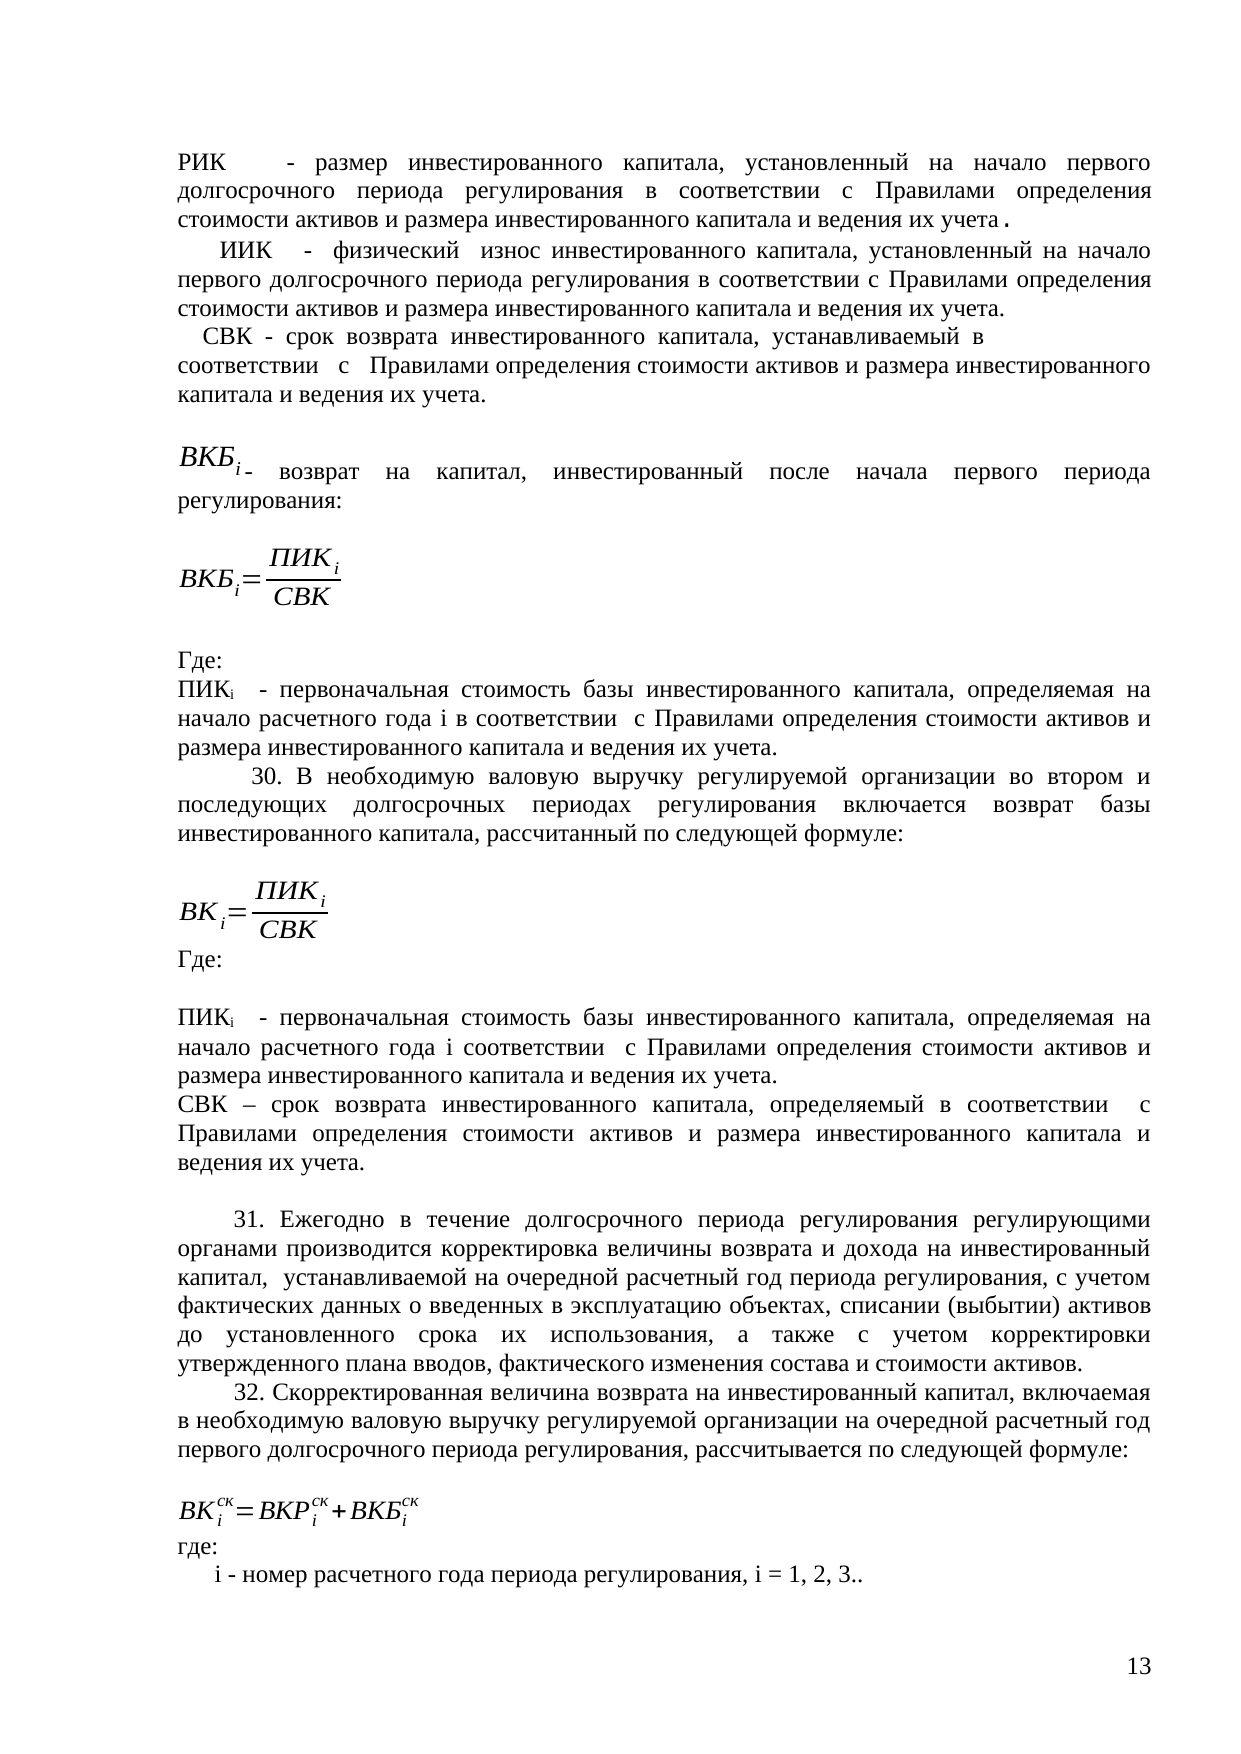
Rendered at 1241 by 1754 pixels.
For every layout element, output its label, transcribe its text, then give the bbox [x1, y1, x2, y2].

text ИИК - физический износ инвестированного капитала, установленный на начало первого долгосрочного периода регулирования в соответствии с Правилами определения стоимости активов и размера инвестированного капитала и ведения их учета. [177, 235, 1152, 321]
text Где: [177, 645, 1152, 674]
text 32. Скорректированная величина возврата на инвестированный капитал, включаемая в необходимую валовую выручку регулируемой организации на очередной расчетный год первого долгосрочного периода регулирования, рассчитывается по следующей формуле: [177, 1377, 1152, 1463]
text - возврат на капитал, инвестированный после начала первого периода регулирования: [177, 441, 1152, 514]
text где: [177, 1531, 1152, 1559]
text РИК - размер инвестированного капитала, установленный на начало первого долгосрочного периода регулирования в соответствии с Правилами определения стоимости активов и размера инвестированного капитала и ведения их учета. [177, 147, 1152, 235]
text Где: [177, 944, 1152, 973]
text соответствии с Правилами определения стоимости активов и размера инвестированного капитала и ведения их учета. [177, 350, 1152, 408]
text i - номер расчетного года периода регулирования, i = 1, 2, 3.. [214, 1559, 1152, 1588]
text СВК – срок возврата инвестированного капитала, определяемый в соответствии с Правилами определения стоимости активов и размера инвестированного капитала и ведения их учета. [177, 1089, 1152, 1175]
text ПИКi - первоначальная стоимость базы инвестированного капитала, определяемая на начало расчетного года i соответствии с Правилами определения стоимости активов и размера инвестированного капитала и ведения их учета. [177, 1002, 1152, 1089]
text СВК - срок возврата инвестированного капитала, устанавливаемый в [177, 321, 1152, 350]
text 30. В необходимую валовую выручку регулируемой организации во втором и последующих долгосрочных периодах регулирования включается возврат базы инвестированного капитала, рассчитанный по следующей формуле: [177, 761, 1152, 847]
text ПИКi - первоначальная стоимость базы инвестированного капитала, определяемая на начало расчетного года i в соответствии с Правилами определения стоимости активов и размера инвестированного капитала и ведения их учета. [177, 674, 1152, 761]
text 31. Ежегодно в течение долгосрочного периода регулирования регулирующими органами производится корректировка величины возврата и дохода на инвестированный капитал, устанавливаемой на очередной расчетный год периода регулирования, с учетом фактических данных о введенных в эксплуатацию объектах, списании (выбытии) активов до установленного срока их использования, а также с учетом корректировки утвержденного плана вводов, фактического изменения состава и стоимости активов. [177, 1204, 1152, 1377]
